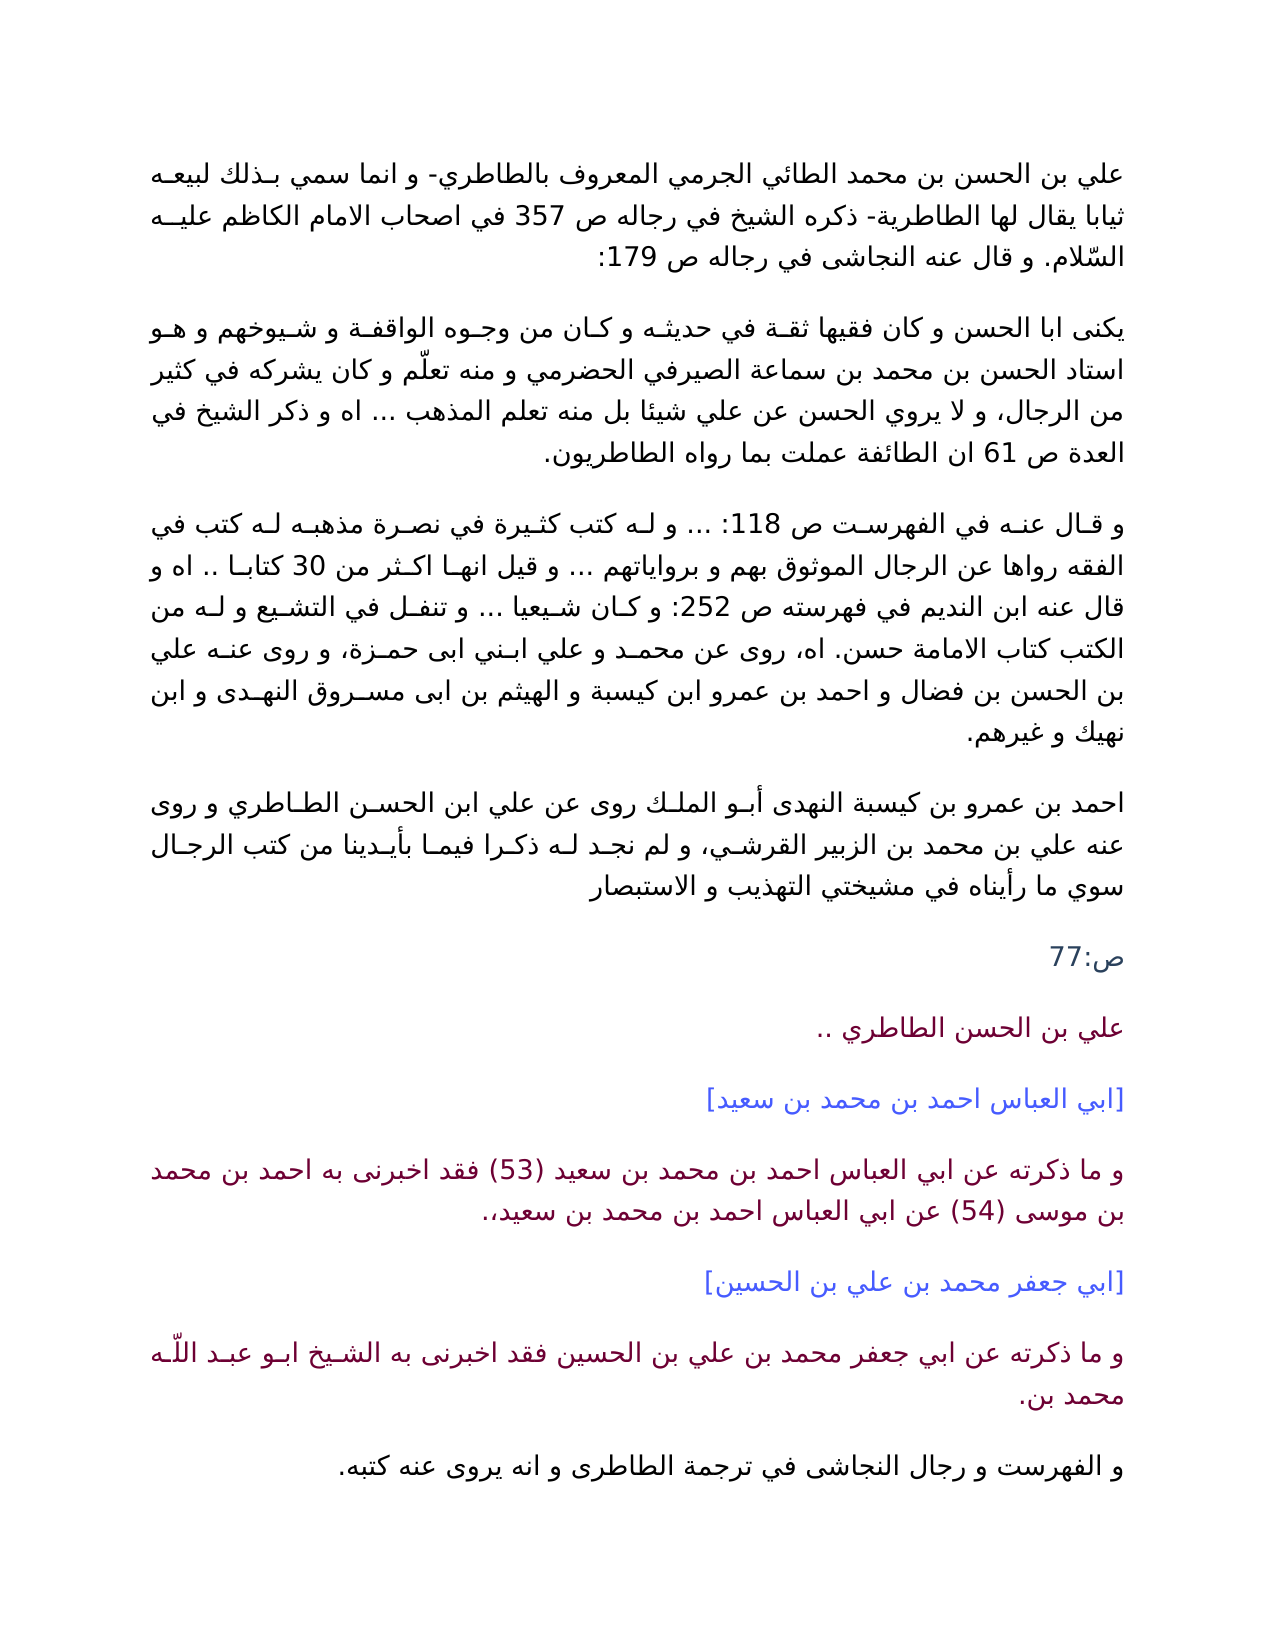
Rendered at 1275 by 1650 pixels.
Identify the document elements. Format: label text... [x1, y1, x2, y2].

text و ما ذكرته عن ابي العباس احمد بن محمد بن سعيد (53) فقد اخبرنى به احمد بن محمد بن موسى (54) عن ابي العباس احمد بن محمد بن سعيد،. [150, 1146, 1125, 1229]
text علي بن الحسن الطاطري .. [150, 1004, 1125, 1046]
text و الفهرست و رجال النجاشى في ترجمة الطاطرى و انه يروى عنه كتبه. [150, 1442, 1125, 1483]
text و قال عنه في الفهرست ص 118: ... و له كتب كثيرة في نصرة مذهبه له كتب في الفقه رواها عن الرجال الموثوق بهم و برواياتهم ... و قيل انها اكثر من 30 كتابا .. اه و قال عنه ابن النديم في فهرسته ص 252: و كان شيعيا ... و تنفل في التشيع و له من الكتب كتاب الامامة حسن. اه، روى عن محمد و علي ابني ابى حمزة، و روى عنه علي بن الحسن بن فضال و احمد بن عمرو ابن كيسبة و الهيثم بن ابى مسروق النهدى و ابن نهيك و غيرهم. [150, 500, 1125, 750]
text [ابي العباس احمد بن محمد بن سعيد] [150, 1075, 1125, 1117]
text ص:77 [150, 933, 1125, 975]
text يكنى ابا الحسن و كان فقيها ثقة في حديثه و كان من وجوه الواقفة و شيوخهم و هو استاد الحسن بن محمد بن سماعة الصيرفي الحضرمي و منه تعلّم و كان يشركه في كثير من الرجال، و لا يروي الحسن عن علي شيئا بل منه تعلم المذهب ... اه و ذكر الشيخ في العدة ص 61 ان الطائفة عملت بما رواه الطاطريون. [150, 304, 1125, 471]
text [ابي جعفر محمد بن علي بن الحسين‏] [150, 1258, 1125, 1300]
text علي بن الحسن بن محمد الطائي الجرمي المعروف بالطاطري- و انما سمي بذلك لبيعه ثيابا يقال لها الطاطرية- ذكره الشيخ في رجاله ص 357 في اصحاب الامام الكاظم عليه السّلام. و قال عنه النجاشى في رجاله ص 179: [150, 150, 1125, 275]
text و ما ذكرته عن ابي جعفر محمد بن علي بن الحسين فقد اخبرنى به الشيخ ابو عبد اللّه محمد بن. [150, 1329, 1125, 1412]
text احمد بن عمرو بن كيسبة النهدى أبو الملك روى عن علي ابن الحسن الطاطري و روى عنه علي بن محمد بن الزبير القرشي، و لم نجد له ذكرا فيما بأيدينا من كتب الرجال سوي ما رأيناه في مشيختي التهذيب و الاستبصار [150, 779, 1125, 904]
